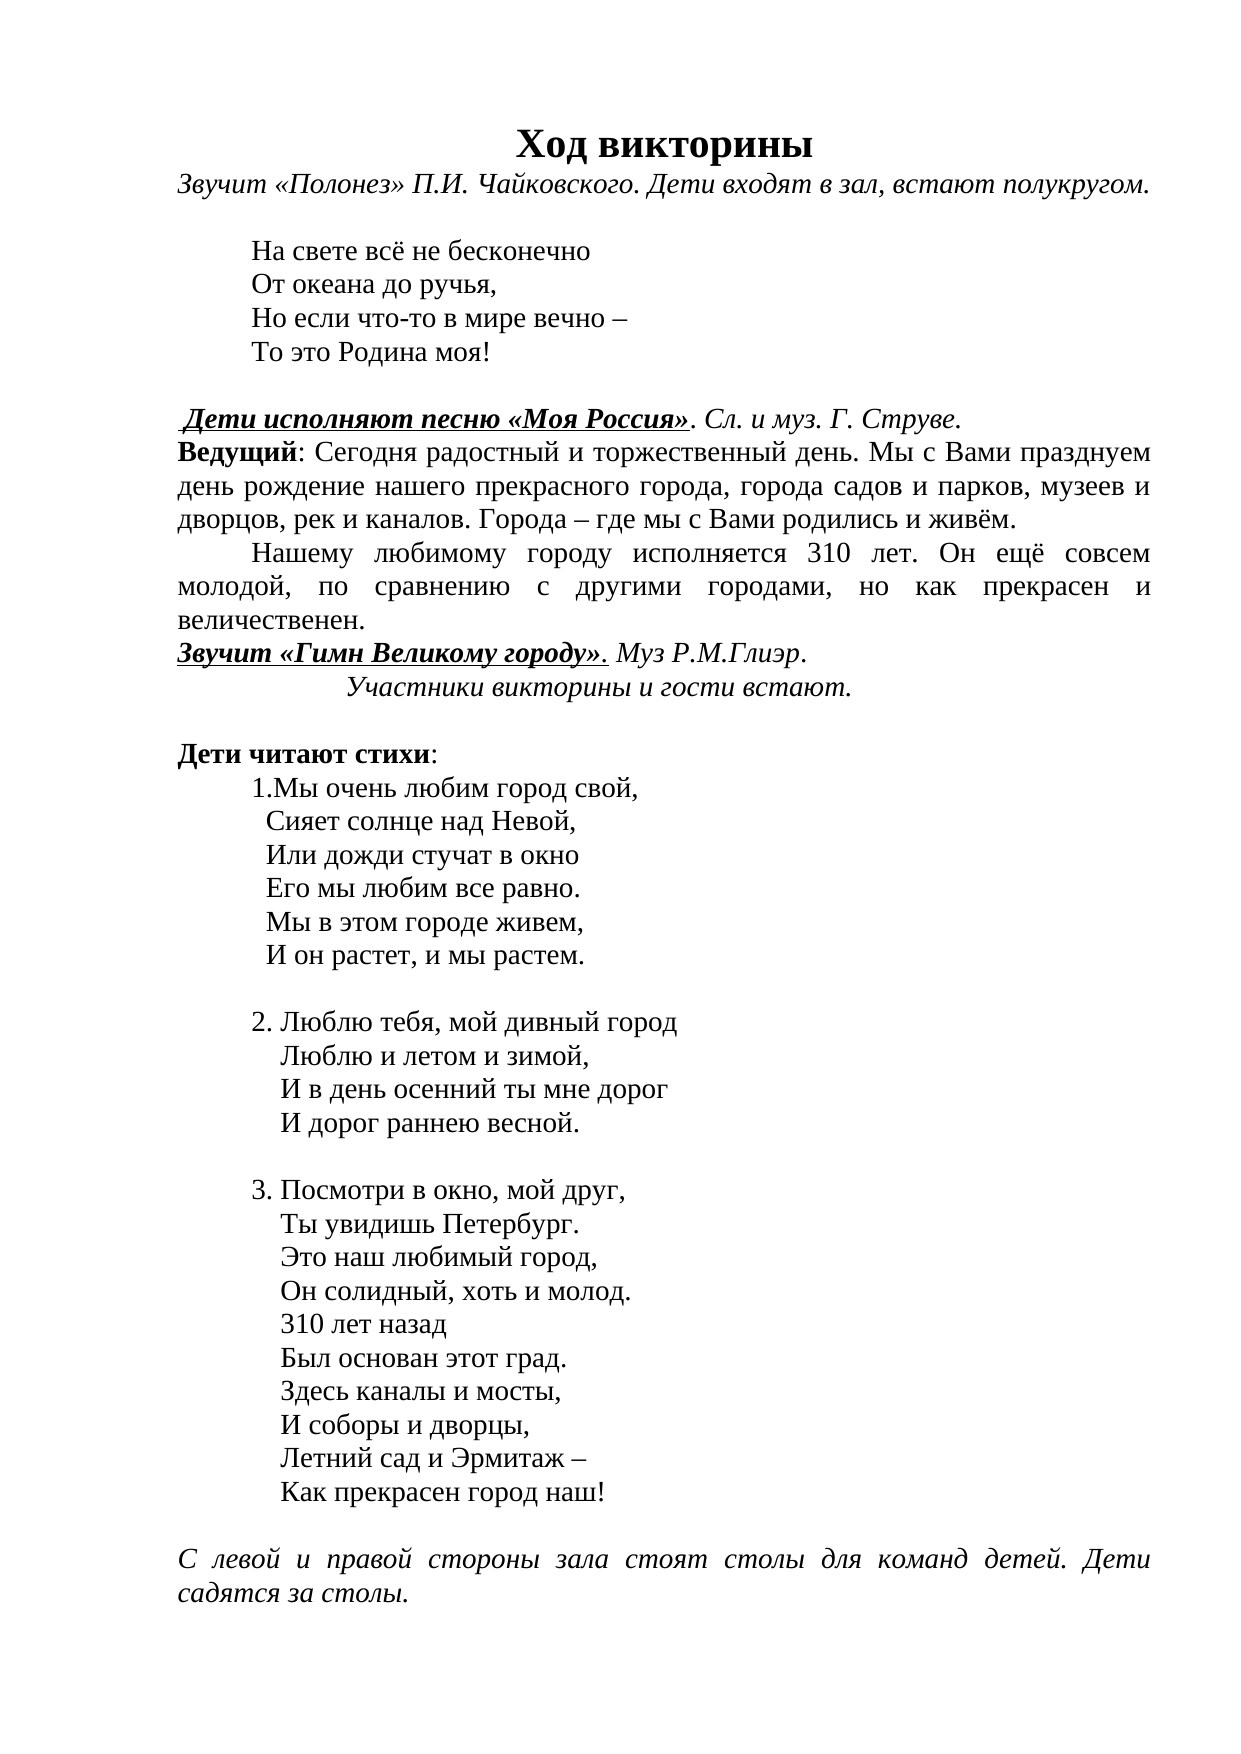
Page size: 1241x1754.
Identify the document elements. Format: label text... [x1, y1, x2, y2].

text Мы в этом городе живем, [177, 904, 1152, 937]
text С левой и правой стороны зала стоят столы для команд детей. Дети садятся за столы. [177, 1541, 1152, 1608]
text Был основан этот град. [177, 1340, 1152, 1373]
text 1.Мы очень любим город свой, [177, 770, 1152, 803]
text То это Родина моя! [177, 334, 1152, 367]
text И в день осенний ты мне дорог [177, 1072, 1152, 1105]
text И дорог раннею весной. [177, 1105, 1152, 1139]
text Нашему любимому городу исполняется 310 лет. Он ещё совсем молодой, по сравнению с другими городами, но как прекрасен и величественен. [177, 535, 1152, 636]
text Здесь каналы и мосты, [177, 1373, 1152, 1407]
text 2. Люблю тебя, мой дивный город [177, 1004, 1152, 1038]
text Его мы любим все равно. [177, 870, 1152, 904]
text Ход викторины [177, 118, 1152, 166]
text Участники викторины и гости встают. [177, 669, 1152, 703]
text Звучит «Полонез» П.И. Чайковского. Дети входят в зал, встают полукругом. [177, 166, 1152, 199]
text Как прекрасен город наш! [177, 1474, 1152, 1508]
text 310 лет назад [177, 1306, 1152, 1340]
text Но если что-то в мире вечно – [177, 300, 1152, 334]
text И он растет, и мы растем. [177, 937, 1152, 971]
text Дети исполняют песню «Моя Россия». Сл. и муз. Г. Струве. [177, 401, 1152, 434]
text Или дожди стучат в окно [177, 837, 1152, 870]
text Ты увидишь Петербург. [177, 1206, 1152, 1239]
text Люблю и летом и зимой, [177, 1038, 1152, 1072]
text Летний сад и Эрмитаж – [177, 1441, 1152, 1474]
text Это наш любимый город, [177, 1239, 1152, 1273]
text Звучит «Гимн Великому городу». Муз Р.М.Глиэр. [177, 636, 1152, 669]
text Он солидный, хоть и молод. [177, 1273, 1152, 1306]
text Ведущий: Сегодня радостный и торжественный день. Мы с Вами празднуем день рождение нашего прекрасного города, города садов и парков, музеев и дворцов, рек и каналов. Города – где мы с Вами родились и живём. [177, 434, 1152, 535]
text От океана до ручья, [177, 267, 1152, 300]
text Сияет солнце над Невой, [177, 803, 1152, 837]
text На свете всё не бесконечно [177, 233, 1152, 267]
text И соборы и дворцы, [177, 1407, 1152, 1441]
text Дети читают стихи: [177, 736, 1152, 770]
text 3. Посмотри в окно, мой друг, [177, 1172, 1152, 1206]
